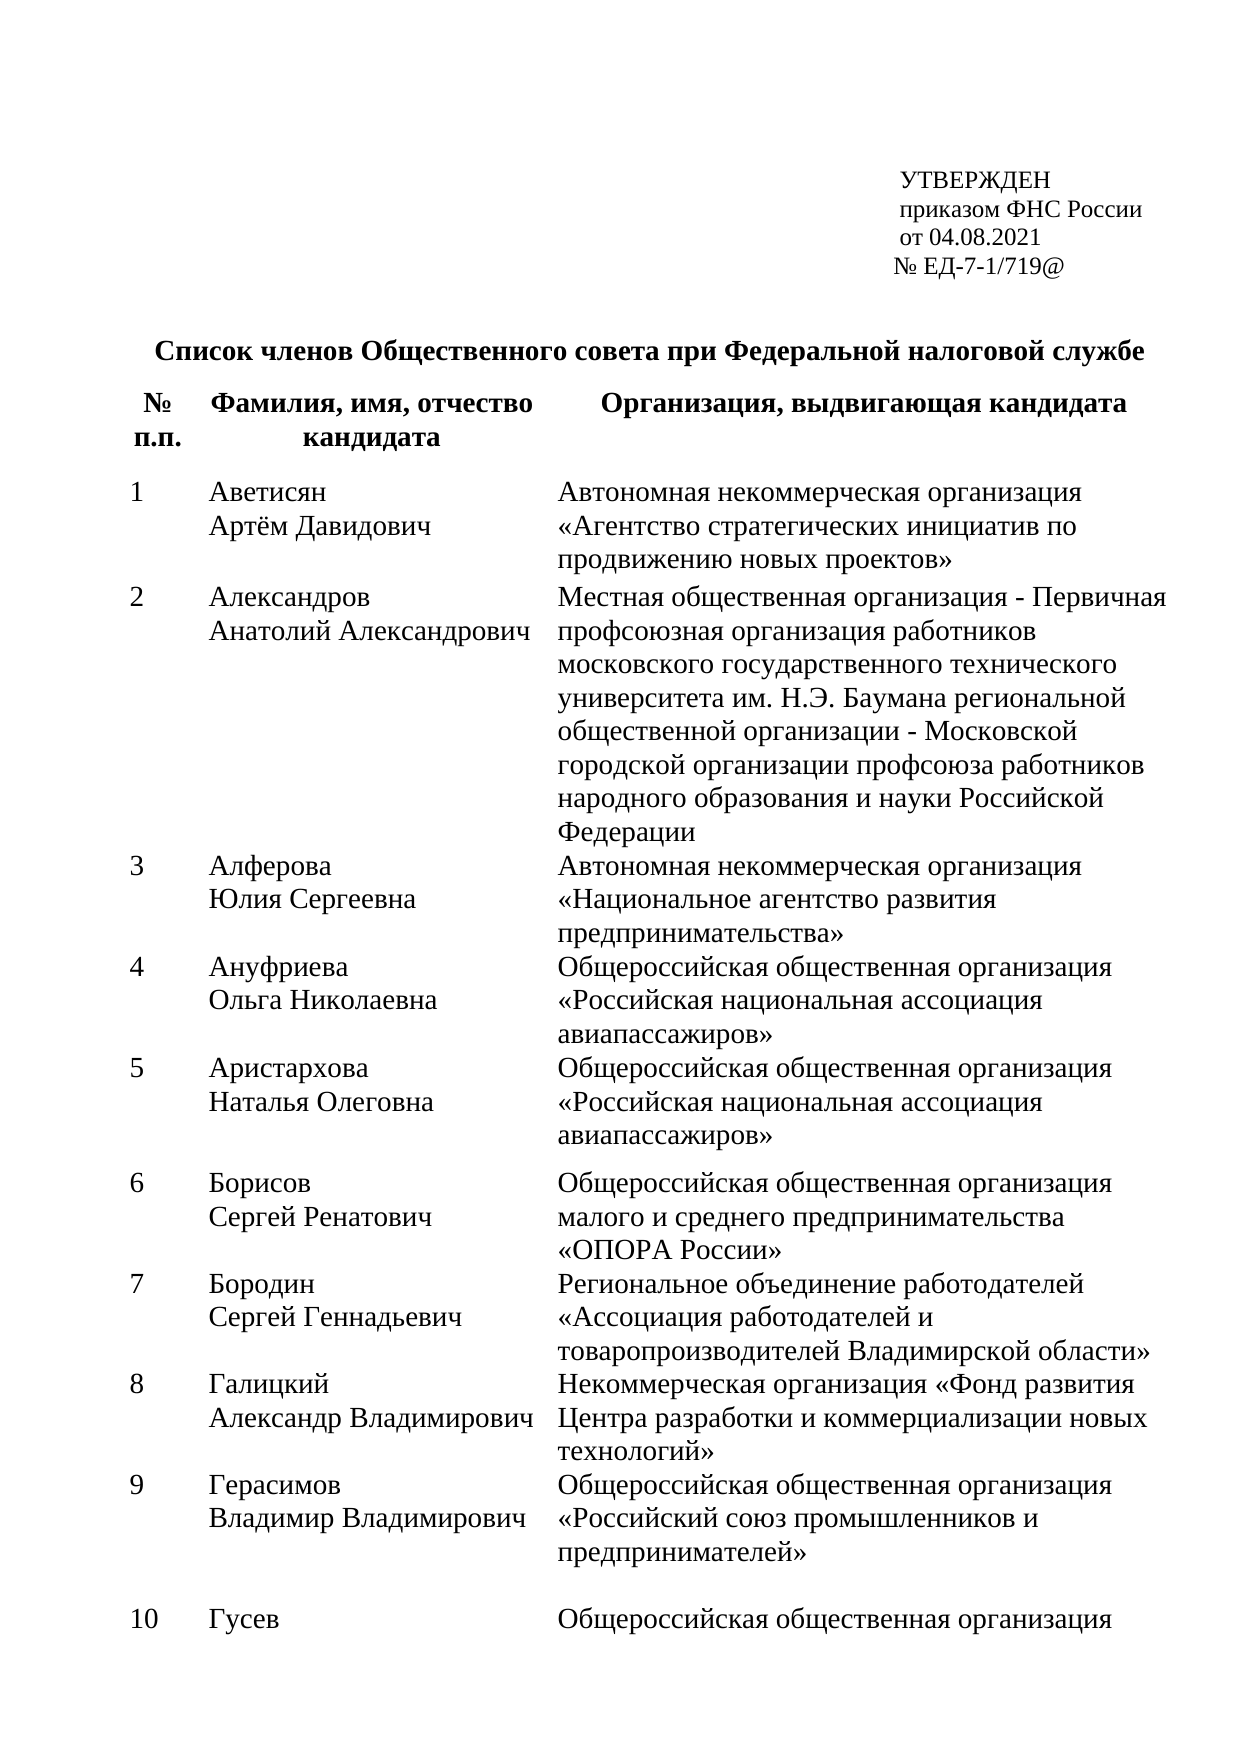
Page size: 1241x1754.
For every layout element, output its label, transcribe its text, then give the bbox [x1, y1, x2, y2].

table_cell 6 [118, 1165, 197, 1266]
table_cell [197, 1601, 546, 1636]
table_cell Александров Анатолий Александрович [197, 579, 546, 848]
table_cell Алферова Юлия Сергеевна [197, 848, 546, 949]
table_header Организация, выдвигающая кандидата [546, 386, 1181, 474]
table_cell Герасимов Владимир Владимирович [197, 1467, 546, 1601]
table_header Фамилия, имя, отчество кандидата [197, 386, 546, 474]
table_cell Бородин Сергей Геннадьевич [197, 1266, 546, 1366]
table_cell 1 [118, 475, 197, 579]
table_cell 4 [118, 949, 197, 1050]
table_cell Общероссийская общественная организация «Российская национальная ассоциация авиапассажиров» [546, 1050, 1181, 1165]
text УТВЕРЖДЕН [118, 165, 1181, 194]
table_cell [546, 1601, 1181, 1636]
table_cell Региональное объединение работодателей «Ассоциация работодателей и товаропроизводителей Владимирской области» [546, 1266, 1181, 1366]
table_cell Автономная некоммерческая организация «Агентство стратегических инициатив по продвижению новых проектов» [546, 475, 1181, 579]
table_cell 10 [118, 1601, 197, 1636]
table_cell 9 [118, 1467, 197, 1601]
table_cell 2 [118, 579, 197, 848]
text приказом ФНС России [118, 194, 1181, 222]
table_cell 8 [118, 1366, 197, 1467]
table_cell Борисов Сергей Ренатович [197, 1165, 546, 1266]
table_header № п.п. [118, 386, 197, 474]
table_cell 5 [118, 1050, 197, 1165]
table_cell 3 [118, 848, 197, 949]
table_cell Галицкий Александр Владимирович [197, 1366, 546, 1467]
table_cell Аветисян Артём Давидович [197, 475, 546, 579]
table_cell Местная общественная организация - Первичная профсоюзная организация работников московского государственного технического университета им. Н.Э. Баумана региональной общественной организации - Московской городской организации профсоюза работников народного образования и науки Российской Федерации [546, 579, 1181, 848]
text № ЕД-7-1/719@ [118, 251, 1181, 280]
table_cell Общероссийская общественная организация «Российская национальная ассоциация авиапассажиров» [546, 949, 1181, 1050]
table_cell 7 [118, 1266, 197, 1366]
table_cell Ануфриева Ольга Николаевна [197, 949, 546, 1050]
text Список членов Общественного совета при Федеральной налоговой службе [118, 333, 1181, 366]
table_cell Некоммерческая организация «Фонд развития Центра разработки и коммерциализации новых технологий» [546, 1366, 1181, 1467]
table_cell Автономная некоммерческая организация «Национальное агентство развития предпринимательства» [546, 848, 1181, 949]
text от 04.08.2021 [118, 222, 1181, 251]
table_cell Общероссийская общественная организация «Российский союз промышленников и предпринимателей» [546, 1467, 1181, 1601]
table_cell Общероссийская общественная организация малого и среднего предпринимательства «ОПОРА России» [546, 1165, 1181, 1266]
table_cell Аристархова Наталья Олеговна [197, 1050, 546, 1165]
